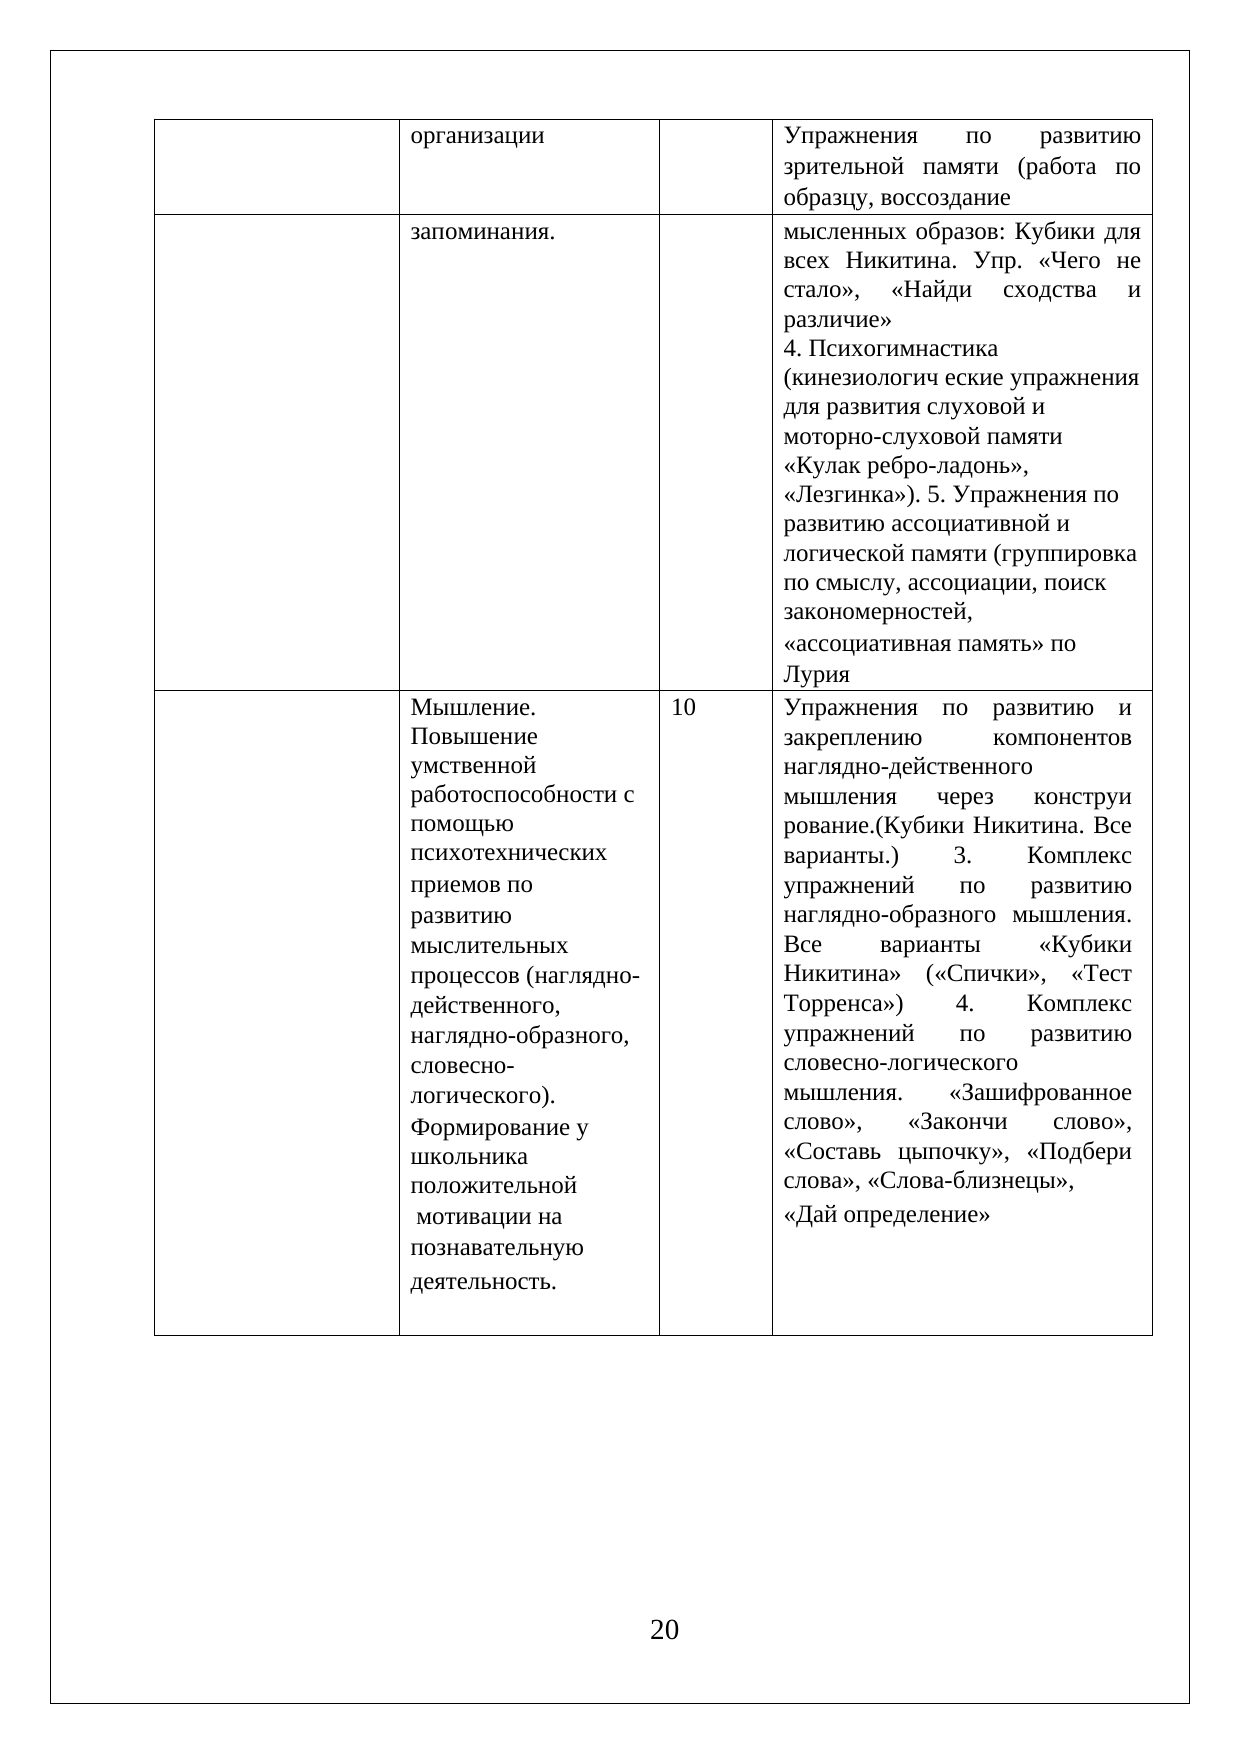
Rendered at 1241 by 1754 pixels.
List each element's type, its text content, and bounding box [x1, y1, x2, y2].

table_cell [773, 120, 1152, 214]
table_cell [660, 215, 772, 690]
table_cell Упражнения по развитию и закреплению компонентов наглядно-действенного мышления через конструи рование.(Кубики Никитина. Все варианты.) 3. Комплекс упражнений по развитию наглядно-образного мышления. Все варианты «Кубики Никитина» («Спички», «Тест Торренса») 4. Комплекс упражнений по развитию словесно-логического мышления. «Зашифрованное слово», «Закончи слово», «Составь цыпочку», «Подбери слова», «Слова-близнецы», «Дай определение» [773, 691, 1152, 1335]
table_cell запоминания. [400, 215, 659, 690]
table_cell [155, 691, 399, 1335]
table_cell [155, 120, 399, 214]
table_cell 10 [660, 691, 772, 1335]
table_cell Мышление. Повышение умственной работоспособности с помощью психотехнических приемов по развитию мыслительных процессов (наглядно-действенного, наглядно-образного, словесно-логического). Формирование у школьника положительной мотивации на познавательную деятельность. [400, 691, 659, 1335]
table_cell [400, 120, 659, 214]
table_cell 6 [660, 120, 772, 214]
table_cell мысленных образов: Кубики для всех Никитина. Упр. «Чего не стало», «Найди сходства и различие» 4. Психогимнастика (кинезиологич еские упражнения для развития слуховой и моторно-слуховой памяти «Кулак ребро-ладонь», «Лезгинка»). 5. Упражнения по развитию ассоциативной и логической памяти (группировка по смыслу, ассоциации, поиск закономерностей, «ассоциативная память» по Лурия [773, 215, 1152, 690]
table_cell [155, 215, 399, 690]
